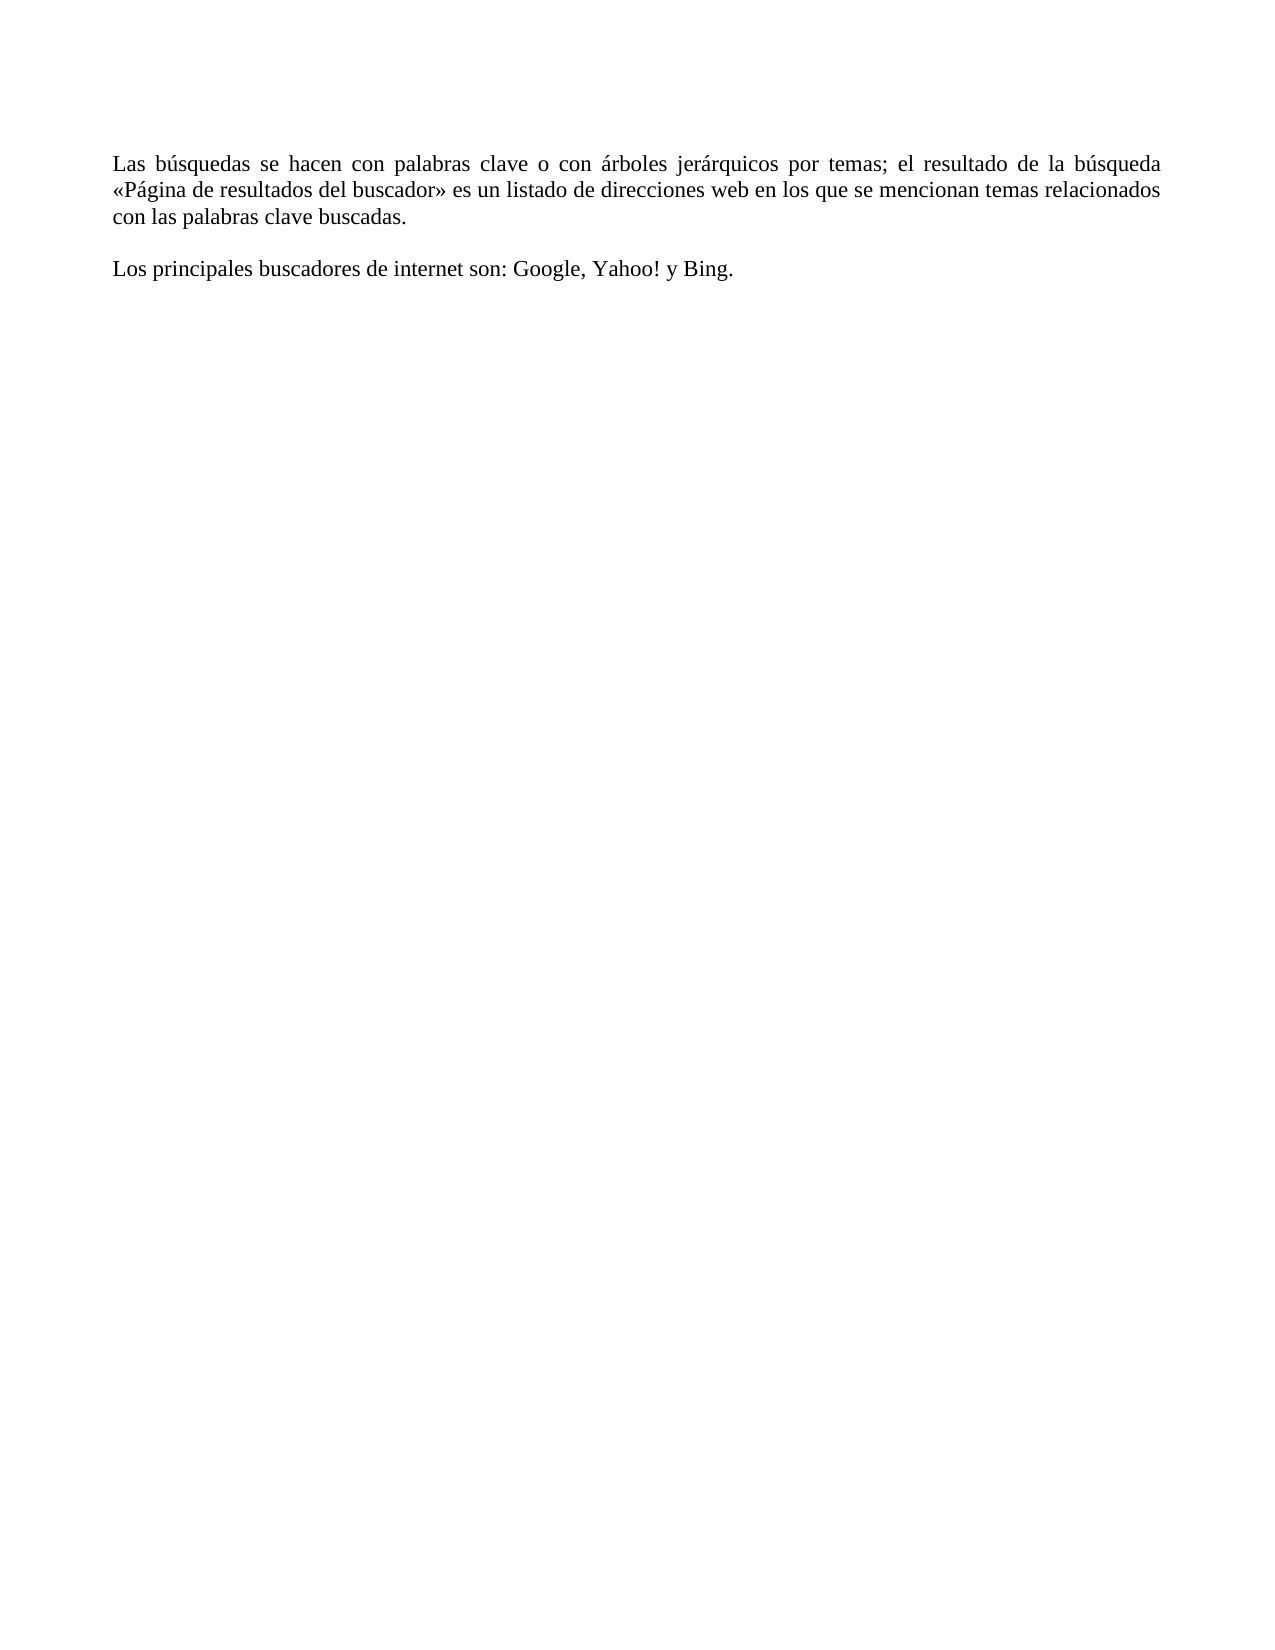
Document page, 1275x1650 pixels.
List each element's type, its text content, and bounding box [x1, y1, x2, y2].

text Las búsquedas se hacen con palabras clave o con árboles jerárquicos por temas; el resultado de la búsqueda «Página de resultados del buscador» es un listado de direcciones web en los que se mencionan temas relacionados con las palabras clave buscadas. [112, 150, 1162, 229]
text Los principales buscadores de internet son: Google, Yahoo! y Bing. [112, 255, 1162, 282]
